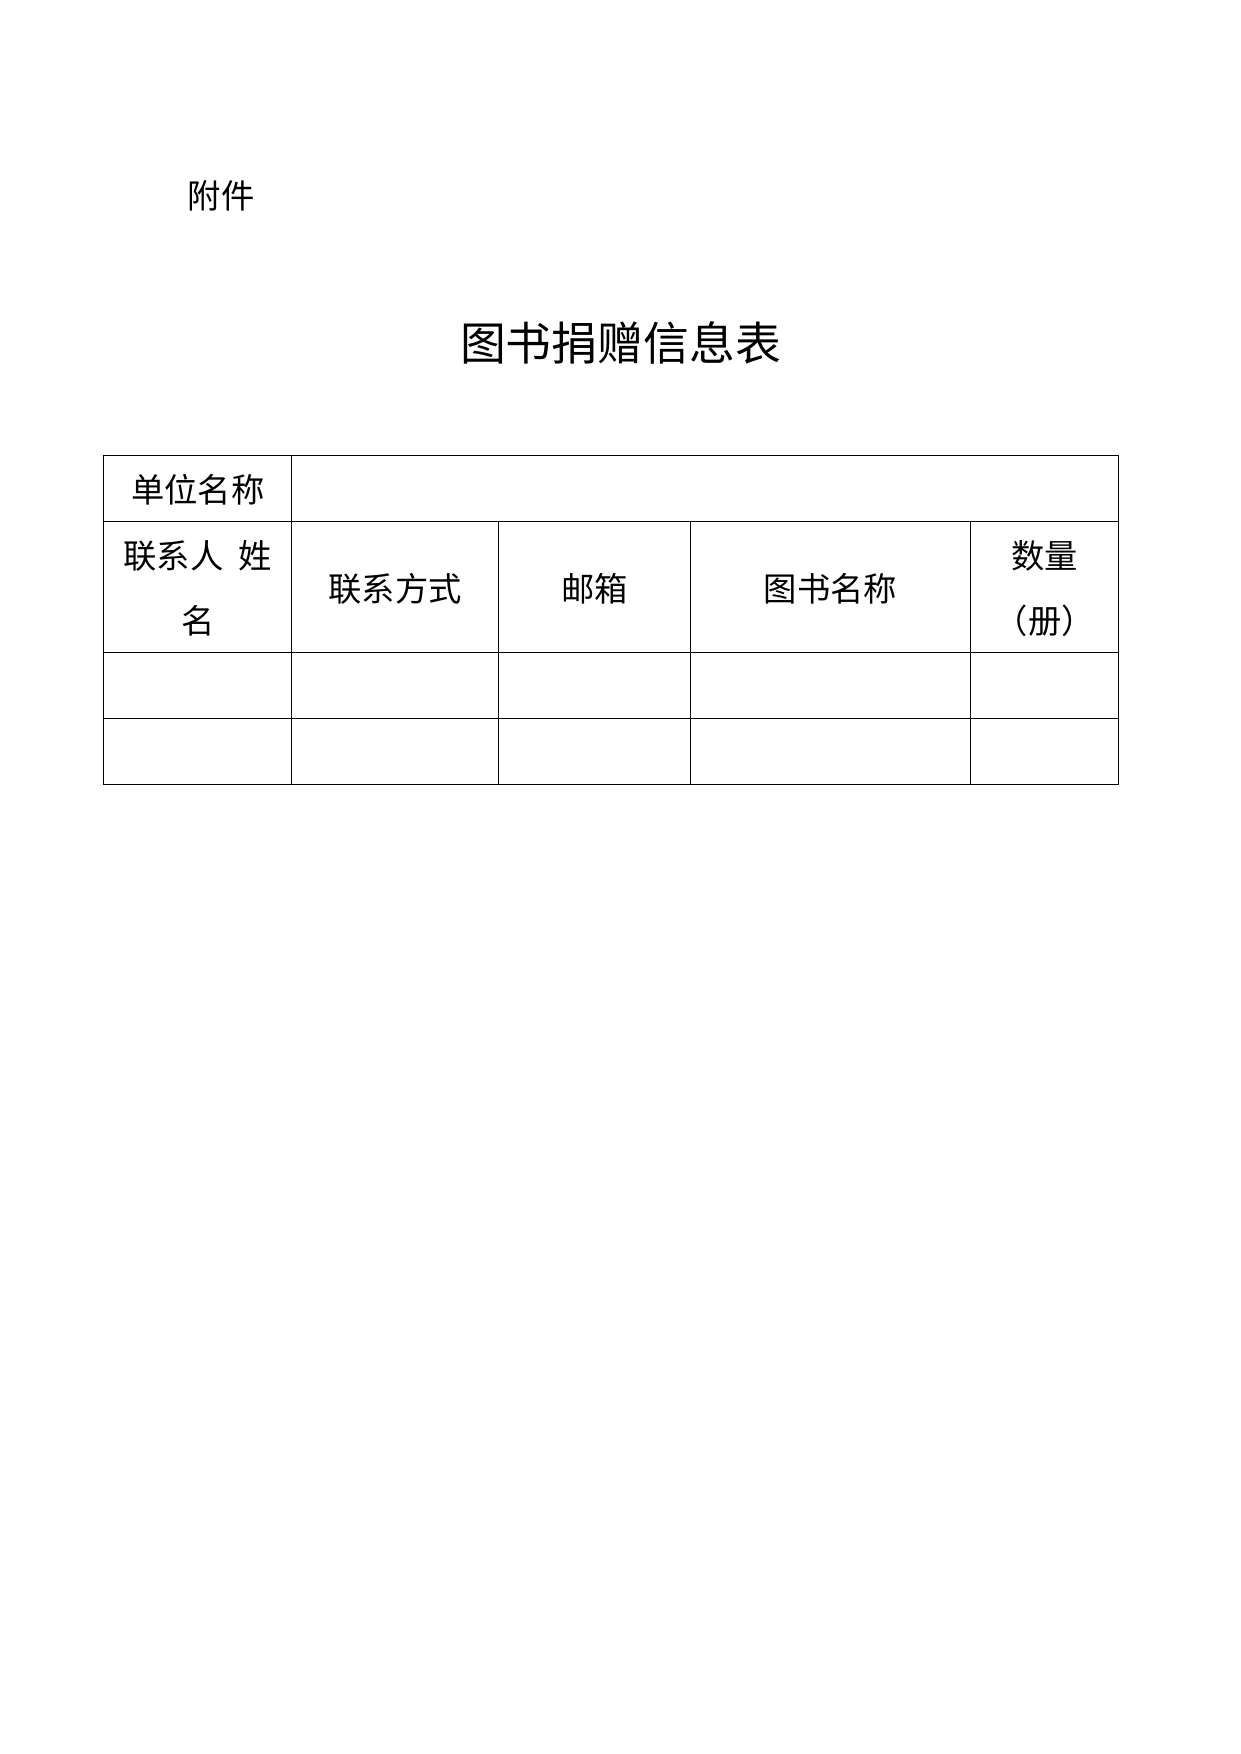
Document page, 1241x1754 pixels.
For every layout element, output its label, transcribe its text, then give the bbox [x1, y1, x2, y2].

table_header [292, 456, 1118, 521]
table_cell 联系方式 [292, 522, 498, 652]
table_cell 联系人 姓名 [104, 522, 291, 652]
table_cell 图书名称 [691, 522, 970, 652]
table_cell [691, 719, 970, 784]
table_cell [971, 719, 1118, 784]
table_cell [104, 653, 291, 718]
table_cell [499, 719, 690, 784]
table_cell 邮箱 [499, 522, 690, 652]
table_cell [104, 719, 291, 784]
table_cell [292, 653, 498, 718]
table_cell 数量（册） [971, 522, 1118, 652]
table_header 单位名称 [104, 456, 291, 521]
table_cell [499, 653, 690, 718]
text 附件 [187, 162, 1053, 227]
table_cell [691, 653, 970, 718]
table_cell [971, 653, 1118, 718]
text 图书捐赠信息表 [187, 292, 1053, 389]
table_cell [292, 719, 498, 784]
